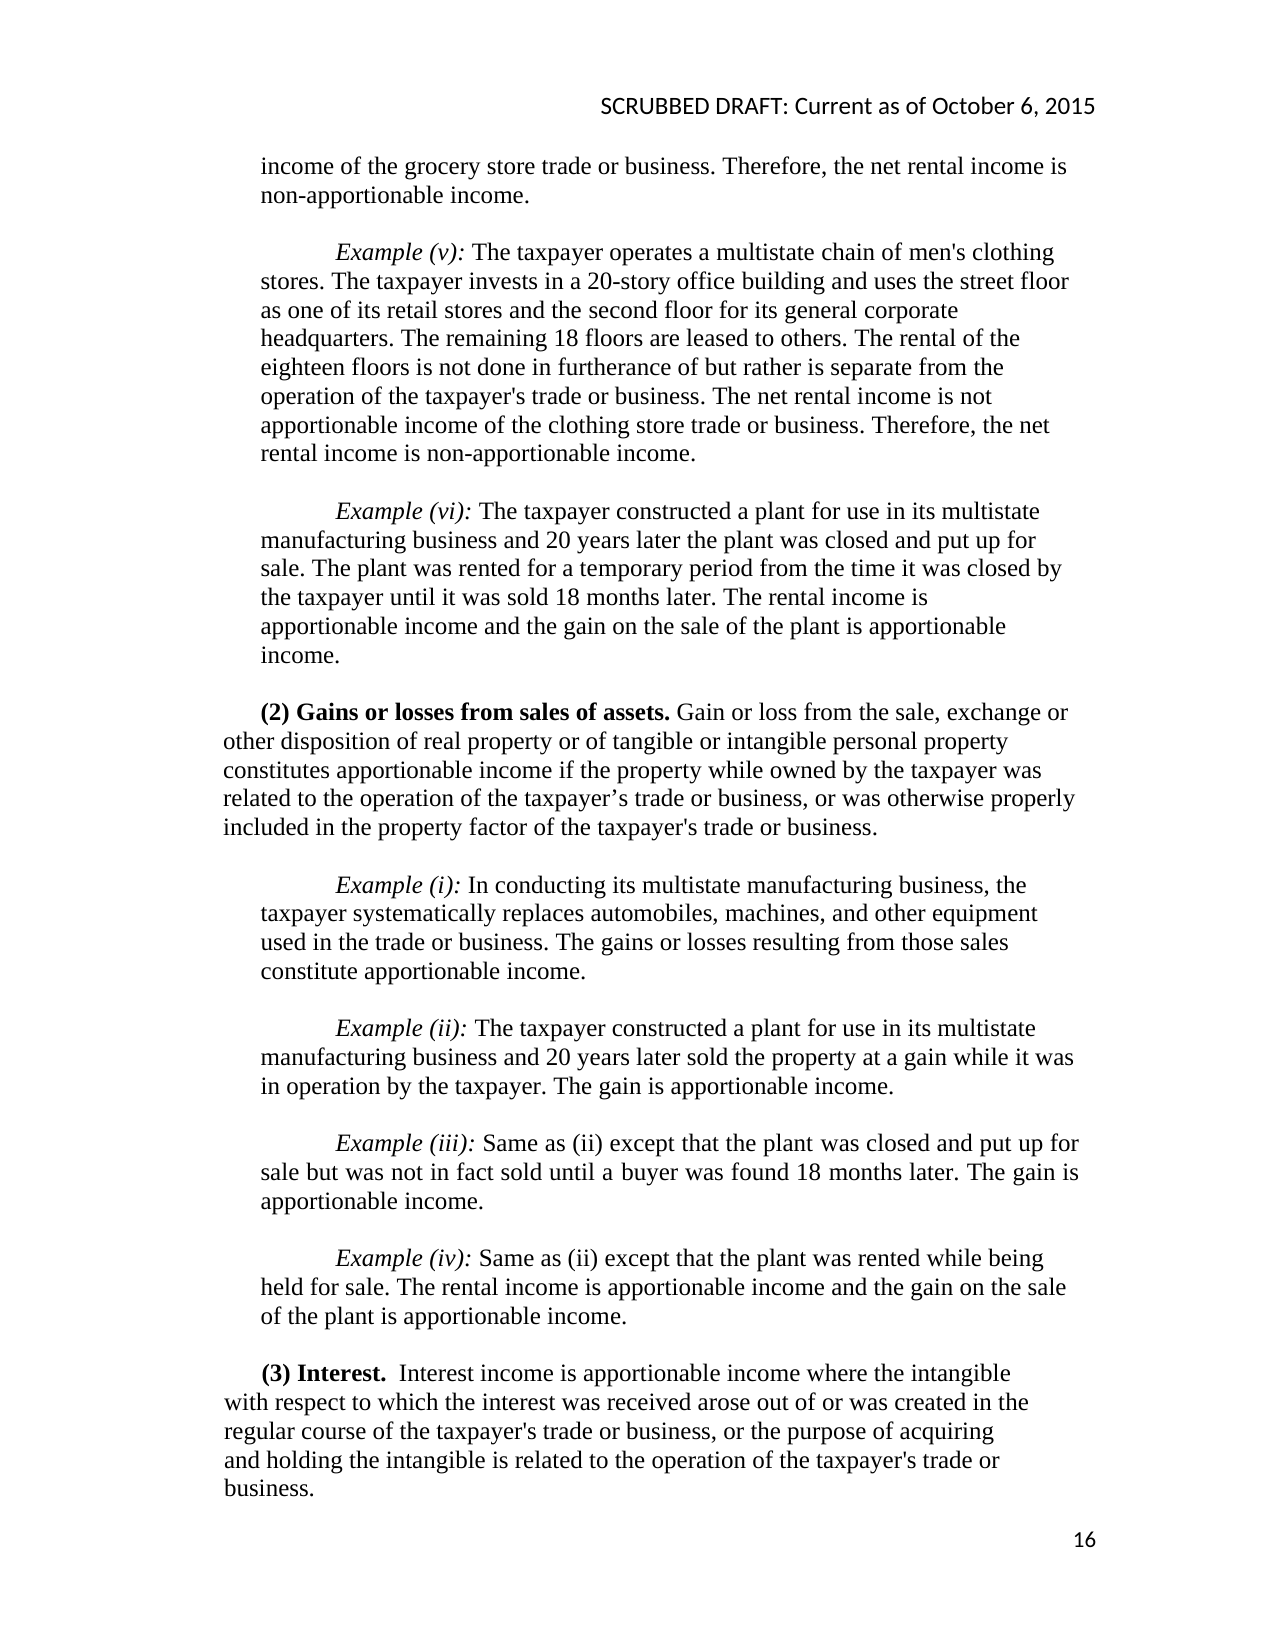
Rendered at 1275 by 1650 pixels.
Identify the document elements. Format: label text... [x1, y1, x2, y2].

text Example (vi): The taxpayer constructed a plant for use in its multistate manufacturing business and 20 years later the plant was closed and put up for sale. The plant was rented for a temporary period from the time it was closed by the taxpayer until it was sold 18 months later. The rental income is apportionable income and the gain on the sale of the plant is apportionable income. [260, 496, 1068, 668]
text Example (ii): The taxpayer constructed a plant for use in its multistate manufacturing business and 20 years later sold the property at a gain while it was in operation by the taxpayer. The gain is apportionable income. [260, 1013, 1083, 1100]
text Example (i): In conducting its multistate manufacturing business, the taxpayer systematically replaces automobiles, machines, and other equipment used in the trade or business. The gains or losses resulting from those sales constitute apportionable income. [260, 870, 1046, 985]
text Example (v): The taxpayer operates a multistate chain of men's clothing stores. The taxpayer invests in a 20-story office building and uses the street floor as one of its retail stores and the second floor for its general corporate headquarters. The remaining 18 floors are leased to others. The rental of the eighteen floors is not done in furtherance of but rather is separate from the operation of the taxpayer's trade or business. The net rental income is not apportionable income of the clothing store trade or business. Therefore, the net rental income is non-apportionable income. [260, 237, 1089, 467]
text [260, 151, 1090, 208]
text Example (iii): Same as (ii) except that the plant was closed and put up for sale but was not in fact sold until a buyer was found 18 months later. The gain is apportionable income. [260, 1128, 1079, 1215]
text Example (iv): Same as (ii) except that the plant was rented while being held for sale. The rental income is apportionable income and the gain on the sale of the plant is apportionable income. [260, 1243, 1086, 1330]
text (2) Gains or losses from sales of assets. Gain or loss from the sale, exchange or other disposition of real property or of tangible or intangible personal property constitutes apportionable income if the property while owned by the taxpayer was related to the operation of the taxpayer’s trade or business, or was otherwise properly included in the property factor of the taxpayer's trade or business. [223, 697, 1080, 841]
text (3) Interest. Interest income is apportionable income where the intangible with respect to which the interest was received arose out of or was created in the regular course of the taxpayer's trade or business, or the purpose of acquiring and holding the intangible is related to the operation of the taxpayer's trade or business. [224, 1358, 1033, 1502]
